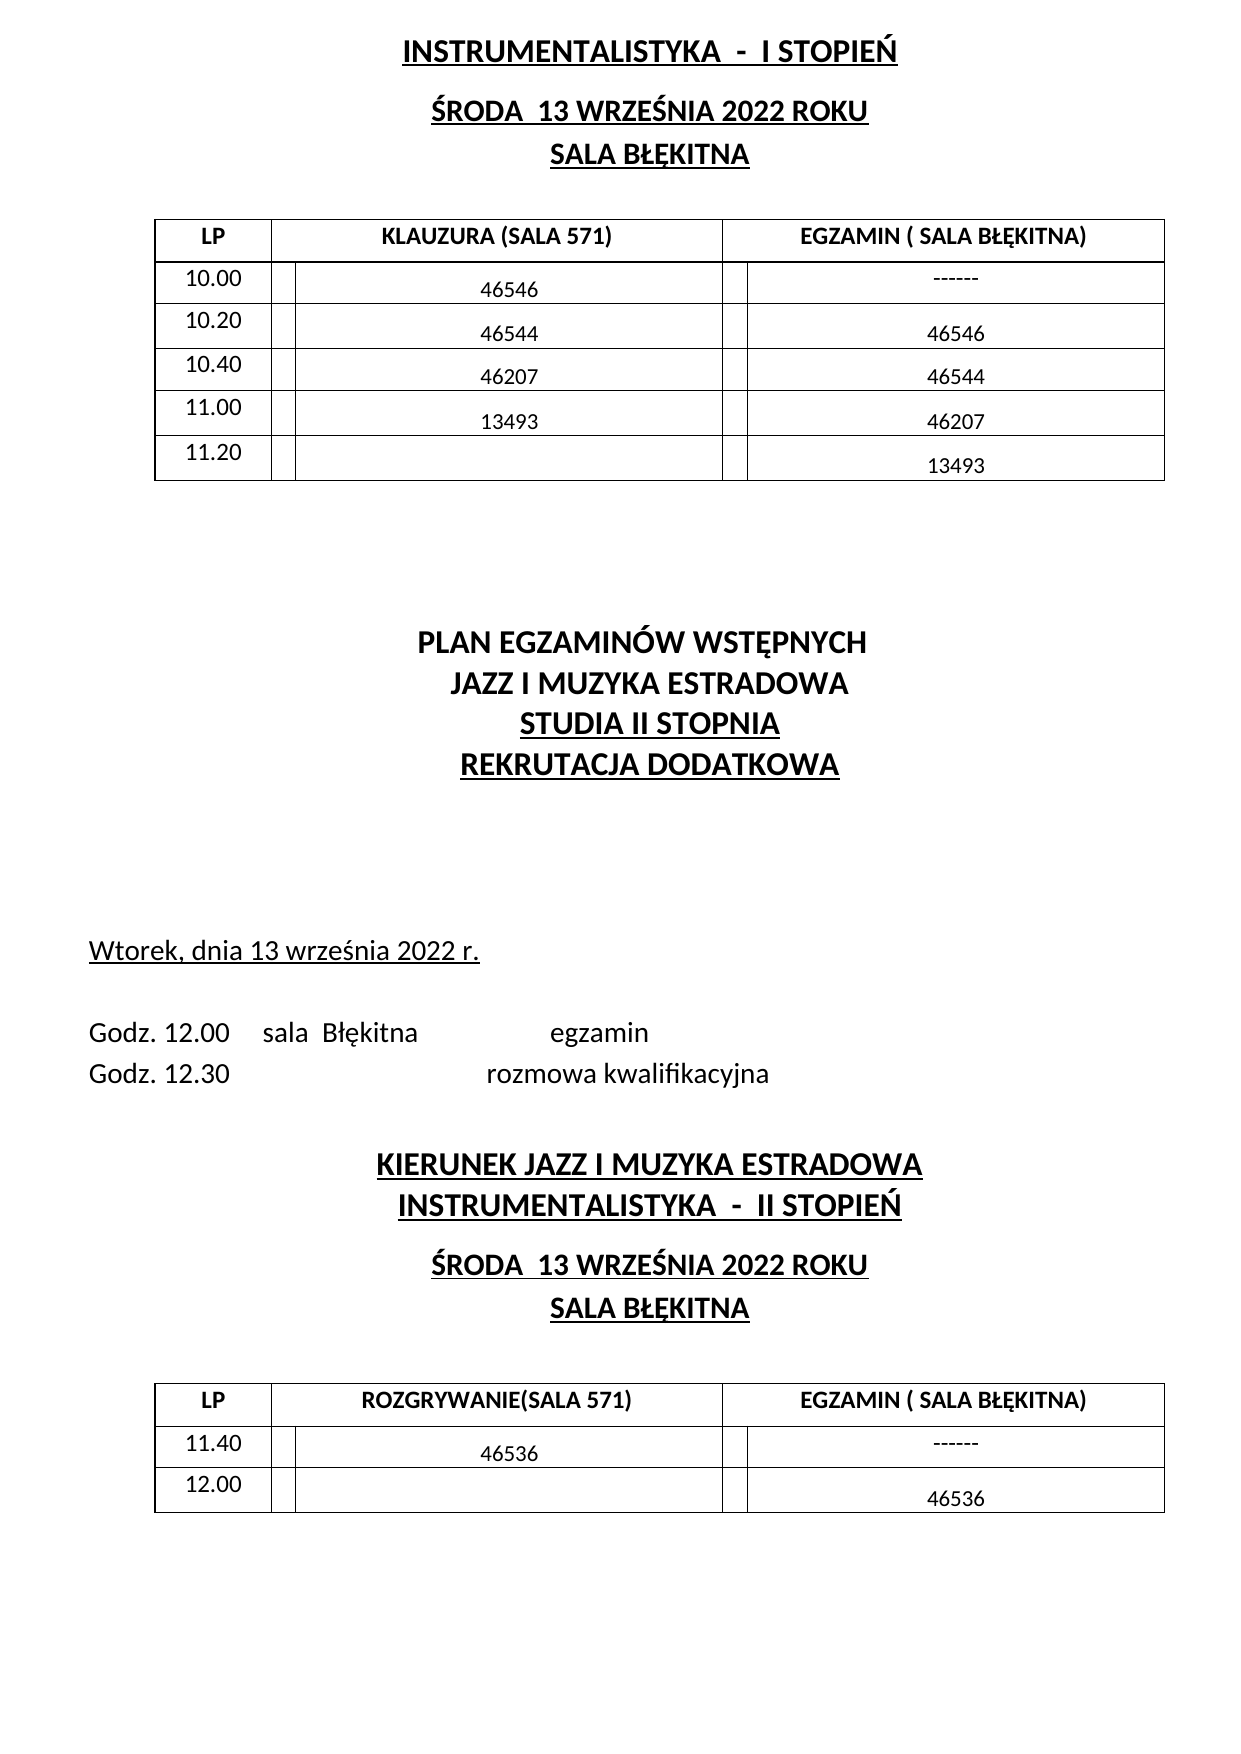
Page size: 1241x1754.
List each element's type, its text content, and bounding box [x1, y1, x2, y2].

table_cell [723, 349, 747, 390]
table_cell [723, 304, 747, 348]
table_cell 46536 [748, 1468, 1164, 1512]
table_cell 46544 [748, 349, 1164, 390]
title PLAN EGZAMINÓW WSTĘPNYCH [74, 621, 1211, 662]
table_cell 10.20 [156, 304, 271, 348]
table_cell 46207 [748, 391, 1164, 435]
table_header EGZAMIN ( SALA BŁĘKITNA) [723, 1384, 1164, 1426]
table_cell [272, 1427, 295, 1467]
table_cell [272, 391, 295, 435]
table_cell 11.20 [156, 436, 271, 479]
table_header KLAUZURA (SALA 571) [272, 220, 722, 261]
table_cell 13493 [296, 391, 722, 435]
table_cell 10.00 [156, 263, 271, 303]
table_cell [272, 263, 295, 303]
table_cell ------ [748, 1427, 1164, 1467]
table_cell 11.00 [156, 391, 271, 435]
text SALA BŁĘKITNA [89, 134, 1211, 172]
table_cell [272, 1468, 295, 1512]
text REKRUTACJA DODATKOWA [89, 743, 1211, 784]
table_cell 10.40 [156, 349, 271, 390]
text ŚRODA 13 WRZEŚNIA 2022 ROKU [89, 1245, 1211, 1283]
table_header EGZAMIN ( SALA BŁĘKITNA) [723, 220, 1164, 261]
table_cell [272, 349, 295, 390]
table_cell [296, 436, 722, 479]
table_cell 46536 [296, 1427, 722, 1467]
table_cell 46207 [296, 349, 722, 390]
text KIERUNEK JAZZ I MUZYKA ESTRADOWA [89, 1143, 1211, 1184]
table_cell 12.00 [156, 1468, 271, 1512]
subtitle Wtorek, dnia 13 września 2022 r. [89, 932, 1211, 968]
table_cell [723, 1468, 747, 1512]
table_header LP [156, 1384, 271, 1426]
text Godz. 12.30 rozmowa kwalifikacyjna [89, 1055, 1211, 1091]
table_cell [723, 436, 747, 479]
text INSTRUMENTALISTYKA - II STOPIEŃ [89, 1184, 1211, 1224]
table_cell [723, 1427, 747, 1467]
table_cell 46544 [296, 304, 722, 348]
text INSTRUMENTALISTYKA - I STOPIEŃ [89, 29, 1211, 70]
table_cell 46546 [296, 263, 722, 303]
table_cell [272, 304, 295, 348]
text JAZZ I MUZYKA ESTRADOWA [89, 662, 1211, 702]
table_cell 46546 [748, 304, 1164, 348]
table_cell [272, 436, 295, 479]
table_cell ------ [748, 263, 1164, 303]
table_header ROZGRYWANIE(SALA 571) [272, 1384, 722, 1426]
table_cell [723, 263, 747, 303]
table_cell 11.40 [156, 1427, 271, 1467]
text ŚRODA 13 WRZEŚNIA 2022 ROKU [89, 91, 1211, 129]
table_cell [296, 1468, 722, 1512]
table_cell [723, 391, 747, 435]
text STUDIA II STOPNIA [89, 702, 1211, 743]
text Godz. 12.00 sala Błękitna egzamin [89, 1014, 1211, 1050]
text SALA BŁĘKITNA [89, 1288, 1211, 1327]
table_cell 13493 [748, 436, 1164, 479]
table_header LP [156, 220, 271, 261]
